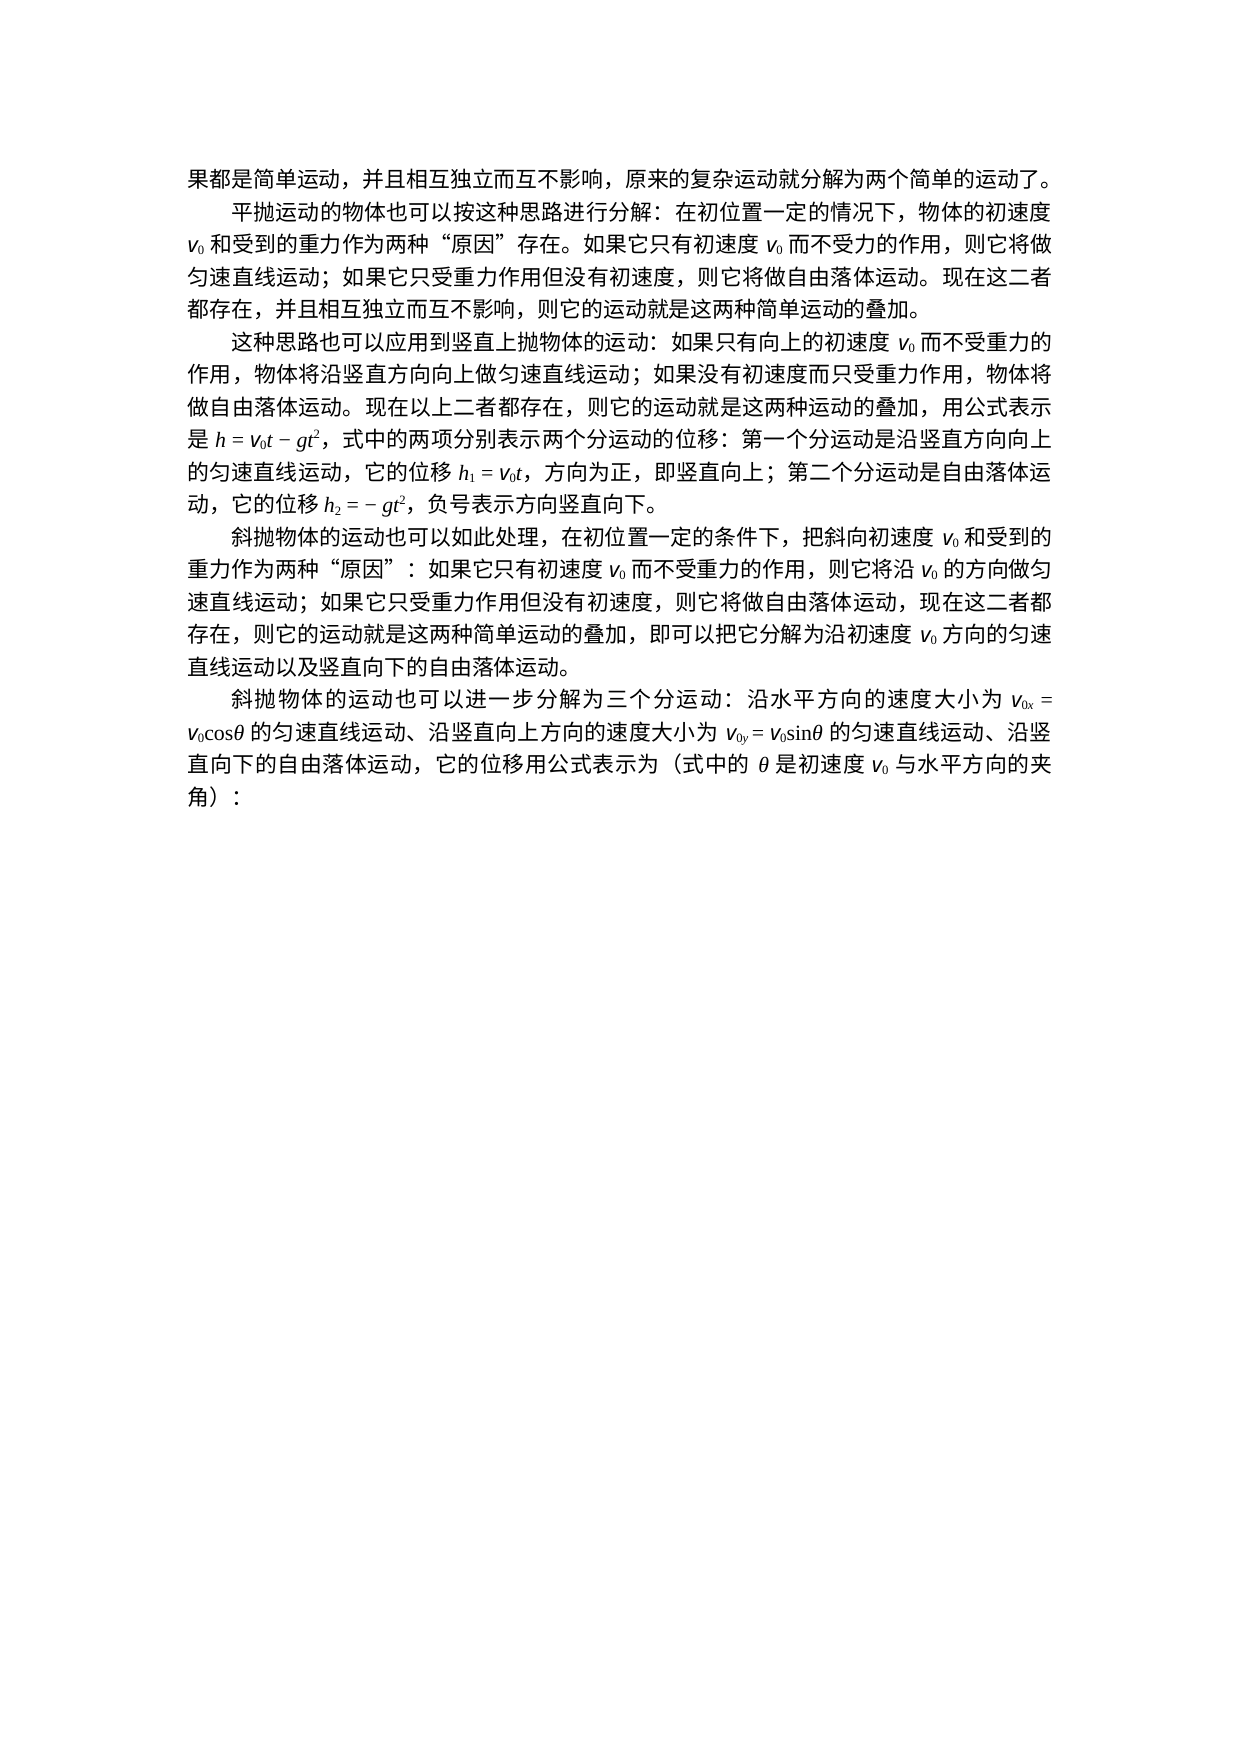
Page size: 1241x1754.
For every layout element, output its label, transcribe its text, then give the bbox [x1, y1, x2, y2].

text 斜抛物体的运动也可以如此处理，在初位置一定的条件下，把斜向初速度 v0 和受到的重力作为两种“原因”：如果它只有初速度 v0 而不受重力的作用，则它将沿 v0 的方向做匀速直线运动；如果它只受重力作用但没有初速度，则它将做自由落体运动，现在这二者都存在，则它的运动就是这两种简单运动的叠加，即可以把它分解为沿初速度 v0 方向的匀速直线运动以及竖直向下的自由落体运动。 [187, 519, 1053, 682]
text 这种思路也可以应用到竖直上抛物体的运动：如果只有向上的初速度 v0 而不受重力的作用，物体将沿竖直方向向上做匀速直线运动；如果没有初速度而只受重力作用，物体将做自由落体运动。现在以上二者都存在，则它的运动就是这两种运动的叠加，用公式表示是 h = v0t − gt2，式中的两项分别表示两个分运动的位移：第一个分运动是沿竖直方向向上的匀速直线运动，它的位移 h1 = v0t，方向为正，即竖直向上；第二个分运动是自由落体运动，它的位移 h2 = − gt2，负号表示方向竖直向下。 [187, 324, 1053, 519]
text 斜抛物体的运动也可以进一步分解为三个分运动：沿水平方向的速度大小为 v0x = v0cosθ 的匀速直线运动、沿竖直向上方向的速度大小为 v0y = v0sinθ 的匀速直线运动、沿竖直向下的自由落体运动，它的位移用公式表示为（式中的 θ 是初速度 v0 与水平方向的夹角）： [187, 682, 1053, 812]
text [187, 162, 1053, 194]
text 平抛运动的物体也可以按这种思路进行分解：在初位置一定的情况下，物体的初速度 v0 和受到的重力作为两种“原因”存在。如果它只有初速度 v0 而不受力的作用，则它将做匀速直线运动；如果它只受重力作用但没有初速度，则它将做自由落体运动。现在这二者都存在，并且相互独立而互不影响，则它的运动就是这两种简单运动的叠加。 [187, 194, 1053, 324]
